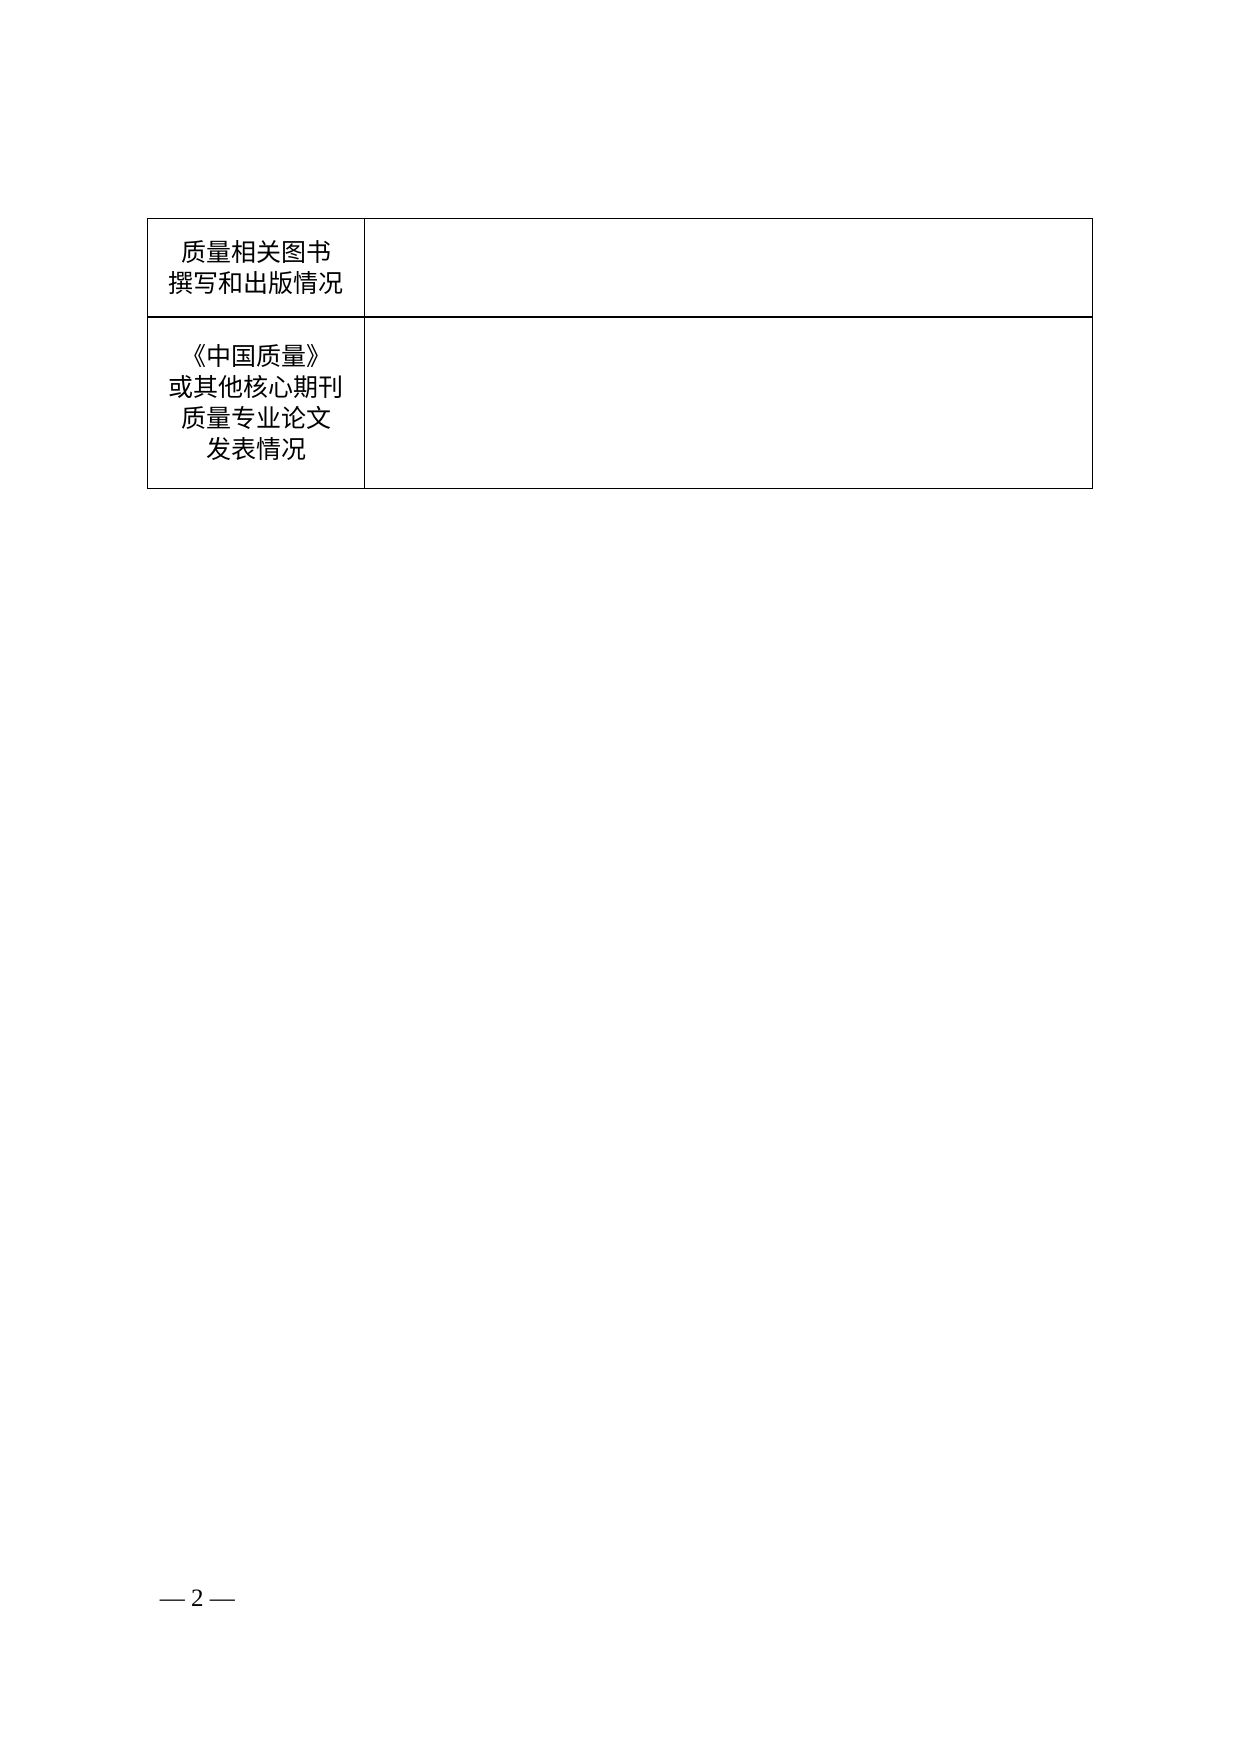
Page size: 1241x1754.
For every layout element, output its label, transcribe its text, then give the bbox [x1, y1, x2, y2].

table_cell 《中国质量》 或其他核心期刊质量专业论文 发表情况 [148, 318, 364, 488]
table_cell [365, 318, 1092, 488]
table_cell 质量相关图书 撰写和出版情况 [148, 219, 364, 316]
table_cell [365, 219, 1092, 316]
